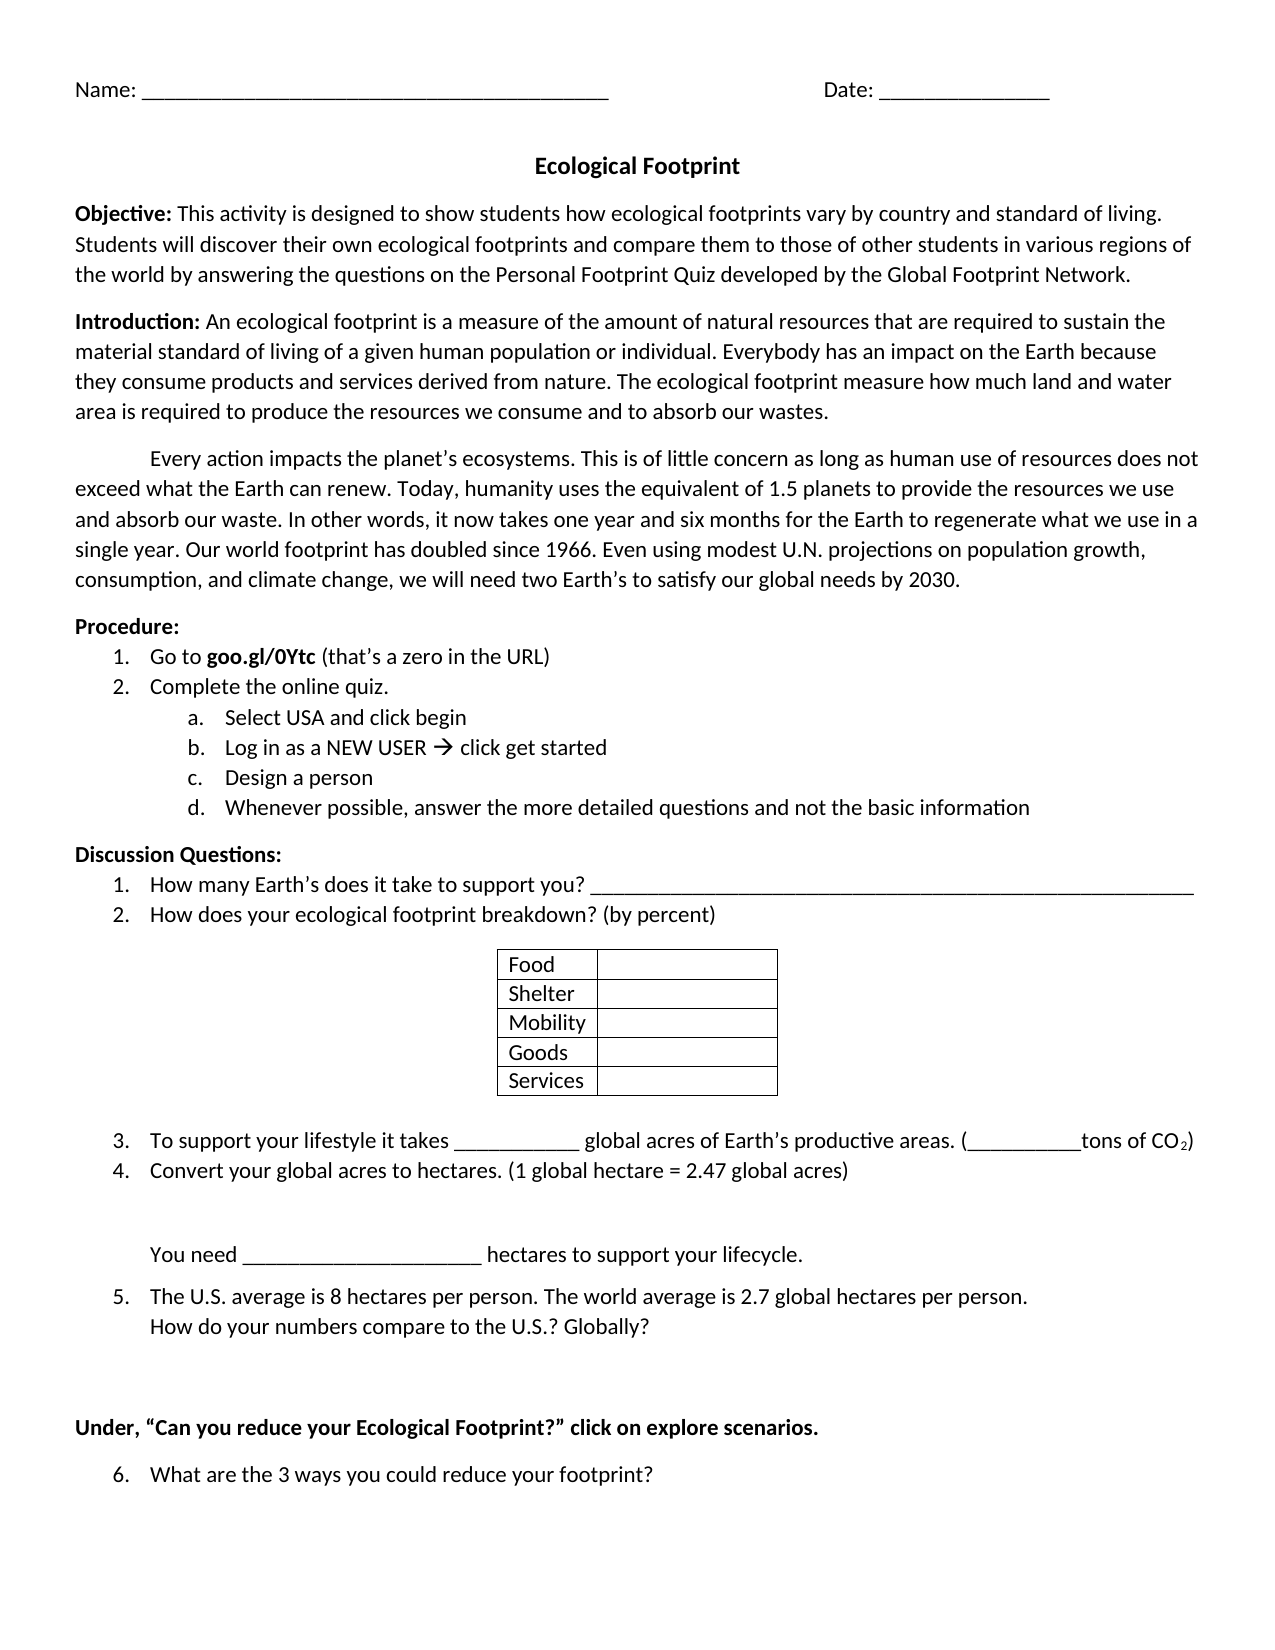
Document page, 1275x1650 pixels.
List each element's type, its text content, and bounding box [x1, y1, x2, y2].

list What are the 3 ways you could reduce your footprint? [112, 1460, 1200, 1488]
table_header Food [498, 950, 597, 978]
list You need _____________________ hectares to support your lifecycle. [150, 1240, 1200, 1268]
text Introduction: An ecological footprint is a measure of the amount of natural resources that are required to sustain the material standard of living of a given human population or individual. Everybody has an impact on the Earth because they consume products and services derived from nature. The ecological footprint measure how much land and water area is required to produce the resources we consume and to absorb our wastes. [75, 307, 1200, 425]
list How many Earth’s does it take to support you? _____________________________________________________ [112, 870, 1200, 898]
text Objective: This activity is designed to show students how ecological footprints vary by country and standard of living. Students will discover their own ecological footprints and compare them to those of other students in various regions of the world by answering the questions on the Personal Footprint Quiz developed by the Global Footprint Network. [75, 199, 1200, 288]
list Design a person [187, 763, 1200, 791]
table_cell Shelter [498, 980, 597, 1007]
list To support your lifestyle it takes ___________ global acres of Earth’s productive areas. (__________tons of CO2) [112, 1126, 1200, 1154]
text Procedure: [75, 612, 1200, 640]
table_cell Services [498, 1067, 597, 1095]
table_header [598, 950, 777, 978]
list Select USA and click begin [187, 703, 1200, 731]
list How does your ecological footprint breakdown? (by percent) [112, 901, 1200, 928]
text Ecological Footprint [75, 150, 1200, 180]
list Go to goo.gl/0Ytc (that’s a zero in the URL) [112, 642, 1200, 670]
text Every action impacts the planet’s ecosystems. This is of little concern as long as human use of resources does not exceed what the Earth can renew. Today, humanity uses the equivalent of 1.5 planets to provide the resources we use and absorb our waste. In other words, it now takes one year and six months for the Earth to regenerate what we use in a single year. Our world footprint has doubled since 1966. Even using modest U.N. projections on population growth, consumption, and climate change, we will need two Earth’s to satisfy our global needs by 2030. [75, 444, 1200, 593]
list The U.S. average is 8 hectares per person. The world average is 2.7 global hectares per person. [112, 1282, 1200, 1310]
table_cell [598, 980, 777, 1007]
table_cell Mobility [498, 1009, 597, 1037]
table_cell [598, 1038, 777, 1066]
list Log in as a NEW USER click get started [187, 733, 1200, 761]
text Under, “Can you reduce your Ecological Footprint?” click on explore scenarios. [75, 1413, 1200, 1441]
list How do your numbers compare to the U.S.? Globally? [150, 1312, 1200, 1340]
list Convert your global acres to hectares. (1 global hectare = 2.47 global acres) [112, 1156, 1200, 1184]
list Whenever possible, answer the more detailed questions and not the basic information [187, 793, 1200, 821]
text Discussion Questions: [75, 840, 1200, 868]
table_cell Goods [498, 1038, 597, 1066]
table_cell [598, 1067, 777, 1095]
table_cell [598, 1009, 777, 1037]
list Complete the online quiz. [112, 672, 1200, 700]
